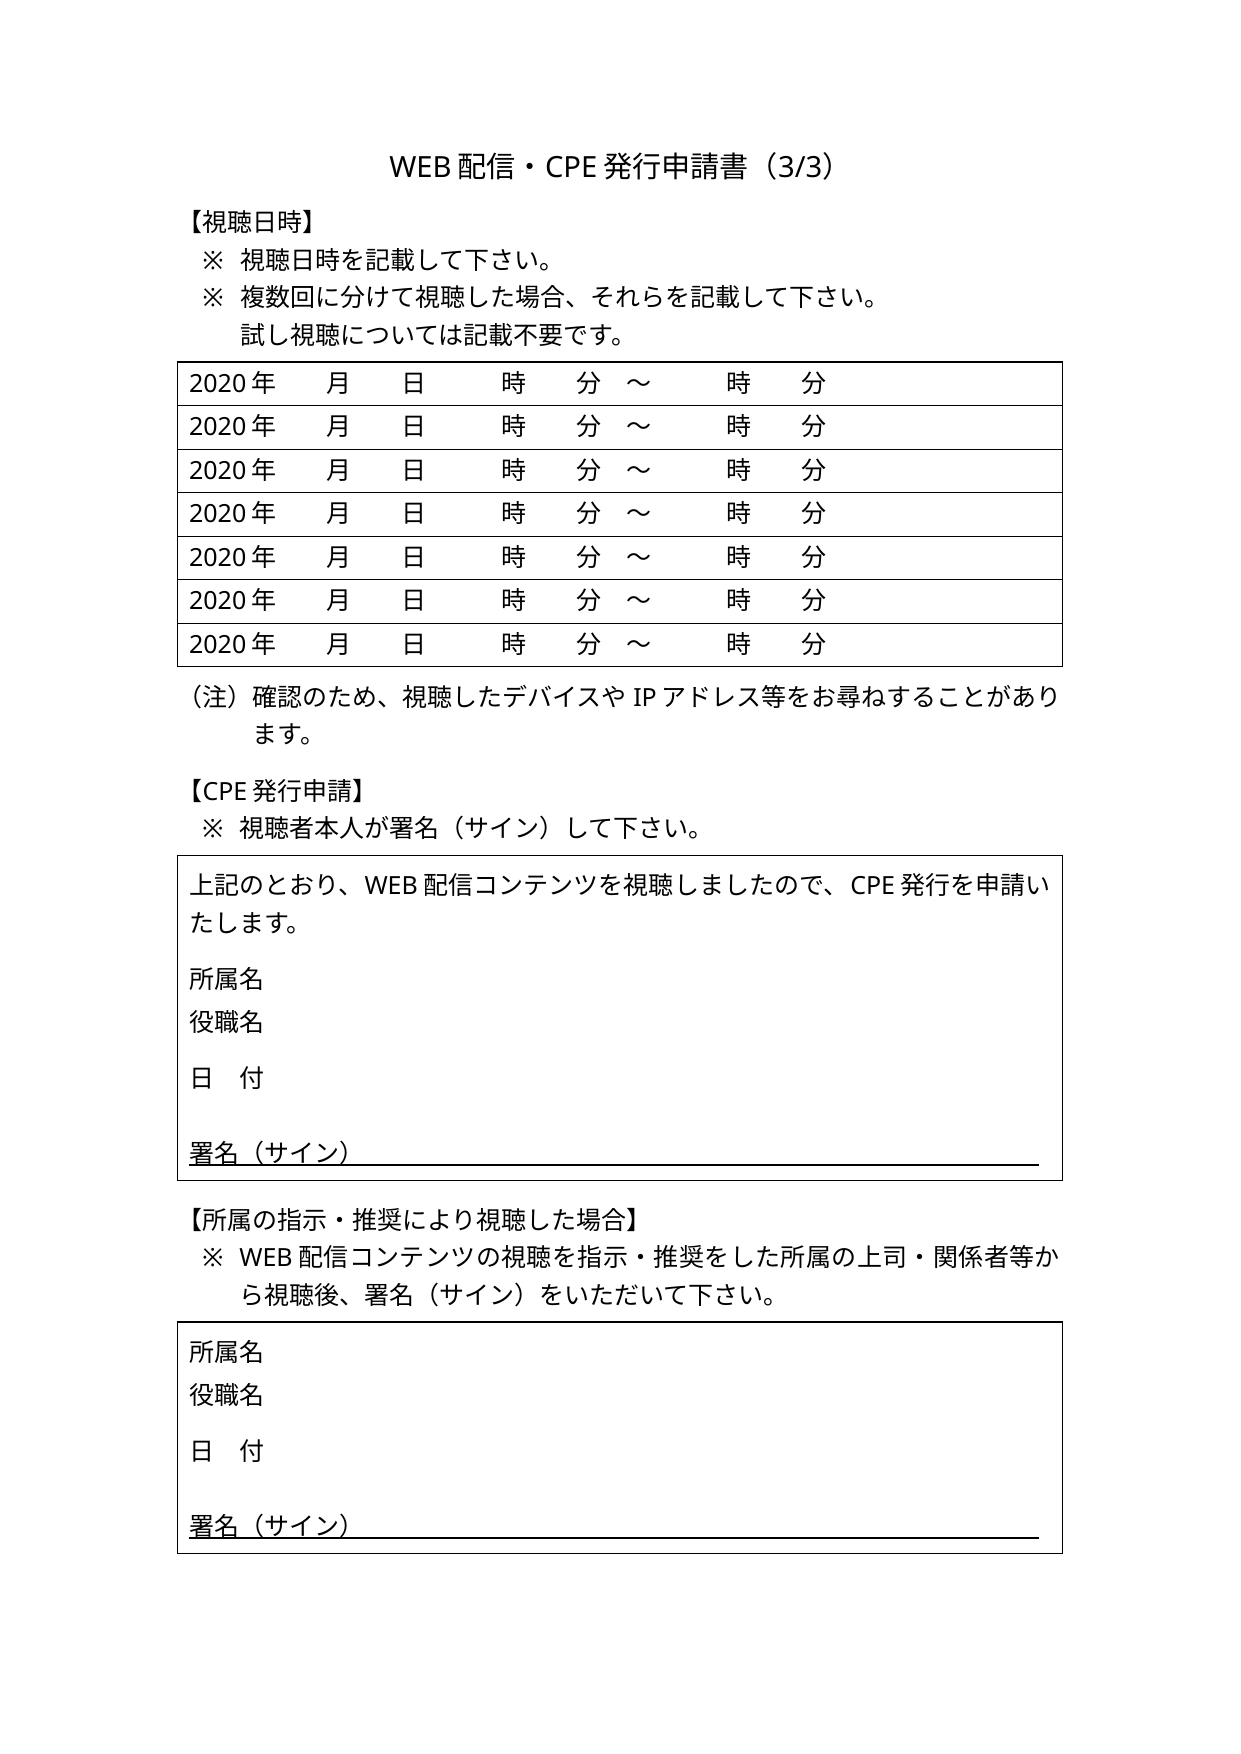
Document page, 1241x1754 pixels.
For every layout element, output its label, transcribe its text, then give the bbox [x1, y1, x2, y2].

list WEB配信コンテンツの視聴を指示・推奨をした所属の上司・関係者等から視聴後、署名（サイン）をいただいて下さい。 [202, 1237, 1063, 1312]
list 試し視聴については記載不要です。 [240, 314, 1063, 352]
table_header 上記のとおり、WEB配信コンテンツを視聴しましたので、CPE発行を申請いたします。 所属名 役職名 日 付 署名（サイン） [178, 856, 1062, 1180]
table_cell 2020年 月 日 時 分 ～ 時 分 [178, 406, 1062, 448]
list 複数回に分けて視聴した場合、それらを記載して下さい。 [202, 277, 1063, 314]
table_cell 2020年 月 日 時 分 ～ 時 分 [178, 580, 1062, 623]
table_header 2020年 月 日 時 分 ～ 時 分 [178, 363, 1062, 405]
text 【視聴日時】 [177, 202, 1063, 239]
list 視聴者本人が署名（サイン）して下さい。 [202, 808, 1063, 845]
text 【所属の指示・推奨により視聴した場合】 [177, 1199, 1063, 1237]
text 【CPE発行申請】 [177, 770, 1063, 808]
text （注）確認のため、視聴したデバイスやIPアドレス等をお尋ねすることがあります。 [177, 677, 1063, 752]
table_cell 2020年 月 日 時 分 ～ 時 分 [178, 450, 1062, 492]
table_header 所属名 役職名 日 付 署名（サイン） [178, 1323, 1062, 1553]
table_cell 2020年 月 日 時 分 ～ 時 分 [178, 493, 1062, 536]
table_cell 2020年 月 日 時 分 ～ 時 分 [178, 624, 1062, 666]
text WEB配信・CPE発行申請書（3/3） [177, 127, 1063, 202]
list 視聴日時を記載して下さい。 [202, 239, 1063, 277]
table_cell 2020年 月 日 時 分 ～ 時 分 [178, 537, 1062, 579]
